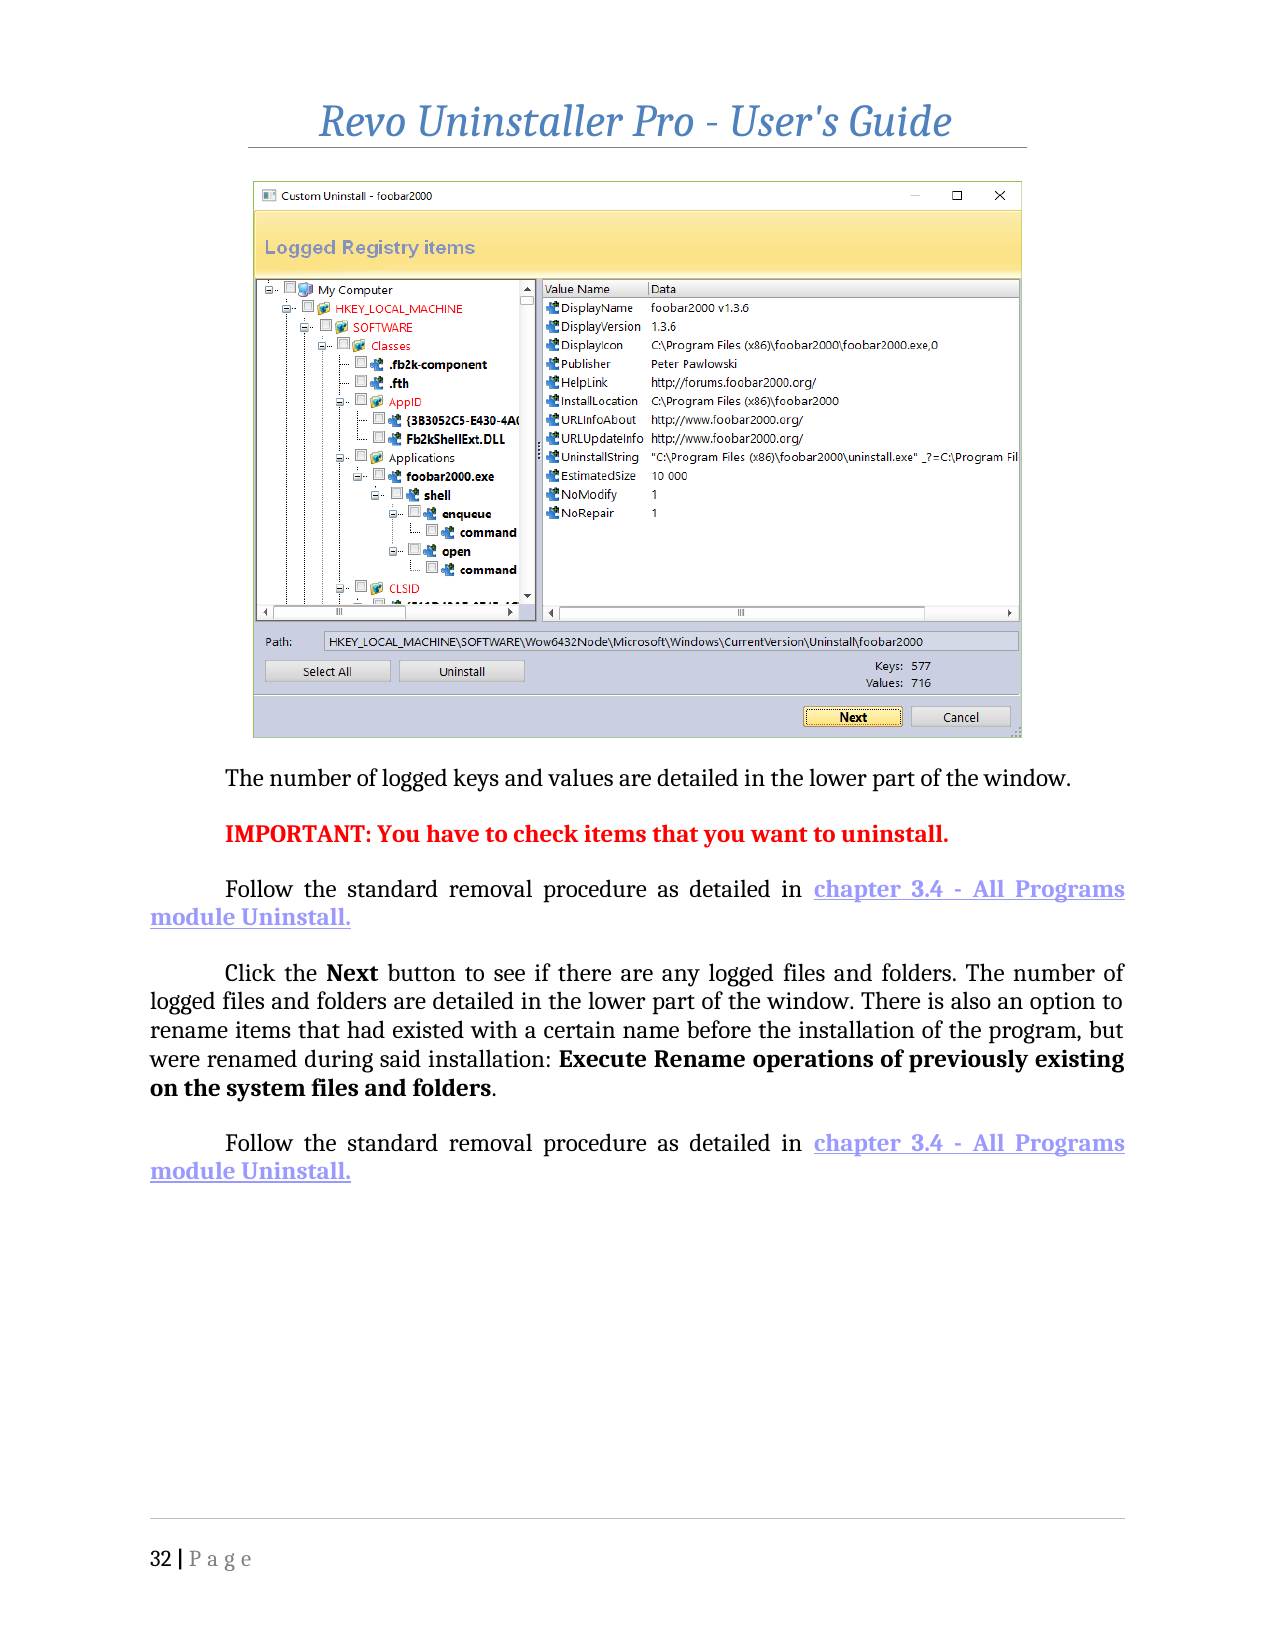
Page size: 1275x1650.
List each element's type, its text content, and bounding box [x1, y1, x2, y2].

text Click the Next button to see if there are any logged files and folders. The number of logged files and folders are detailed in the lower part of the window. There is also an option to rename items that had existed with a certain name before the installation of the program, but were renamed during said installation: Execute Rename operations of previously existing on the system files and folders. [150, 958, 1125, 1102]
text Follow the standard removal procedure as detailed in chapter 3.4 - All Programs module Uninstall. [150, 874, 1125, 932]
text IMPORTANT: You have to check items that you want to uninstall. [150, 819, 1125, 848]
picture [253, 181, 1022, 738]
text Follow the standard removal procedure as detailed in chapter 3.4 - All Programs module Uninstall. [150, 1128, 1125, 1186]
text The number of logged keys and values are detailed in the lower part of the window. [150, 764, 1125, 793]
